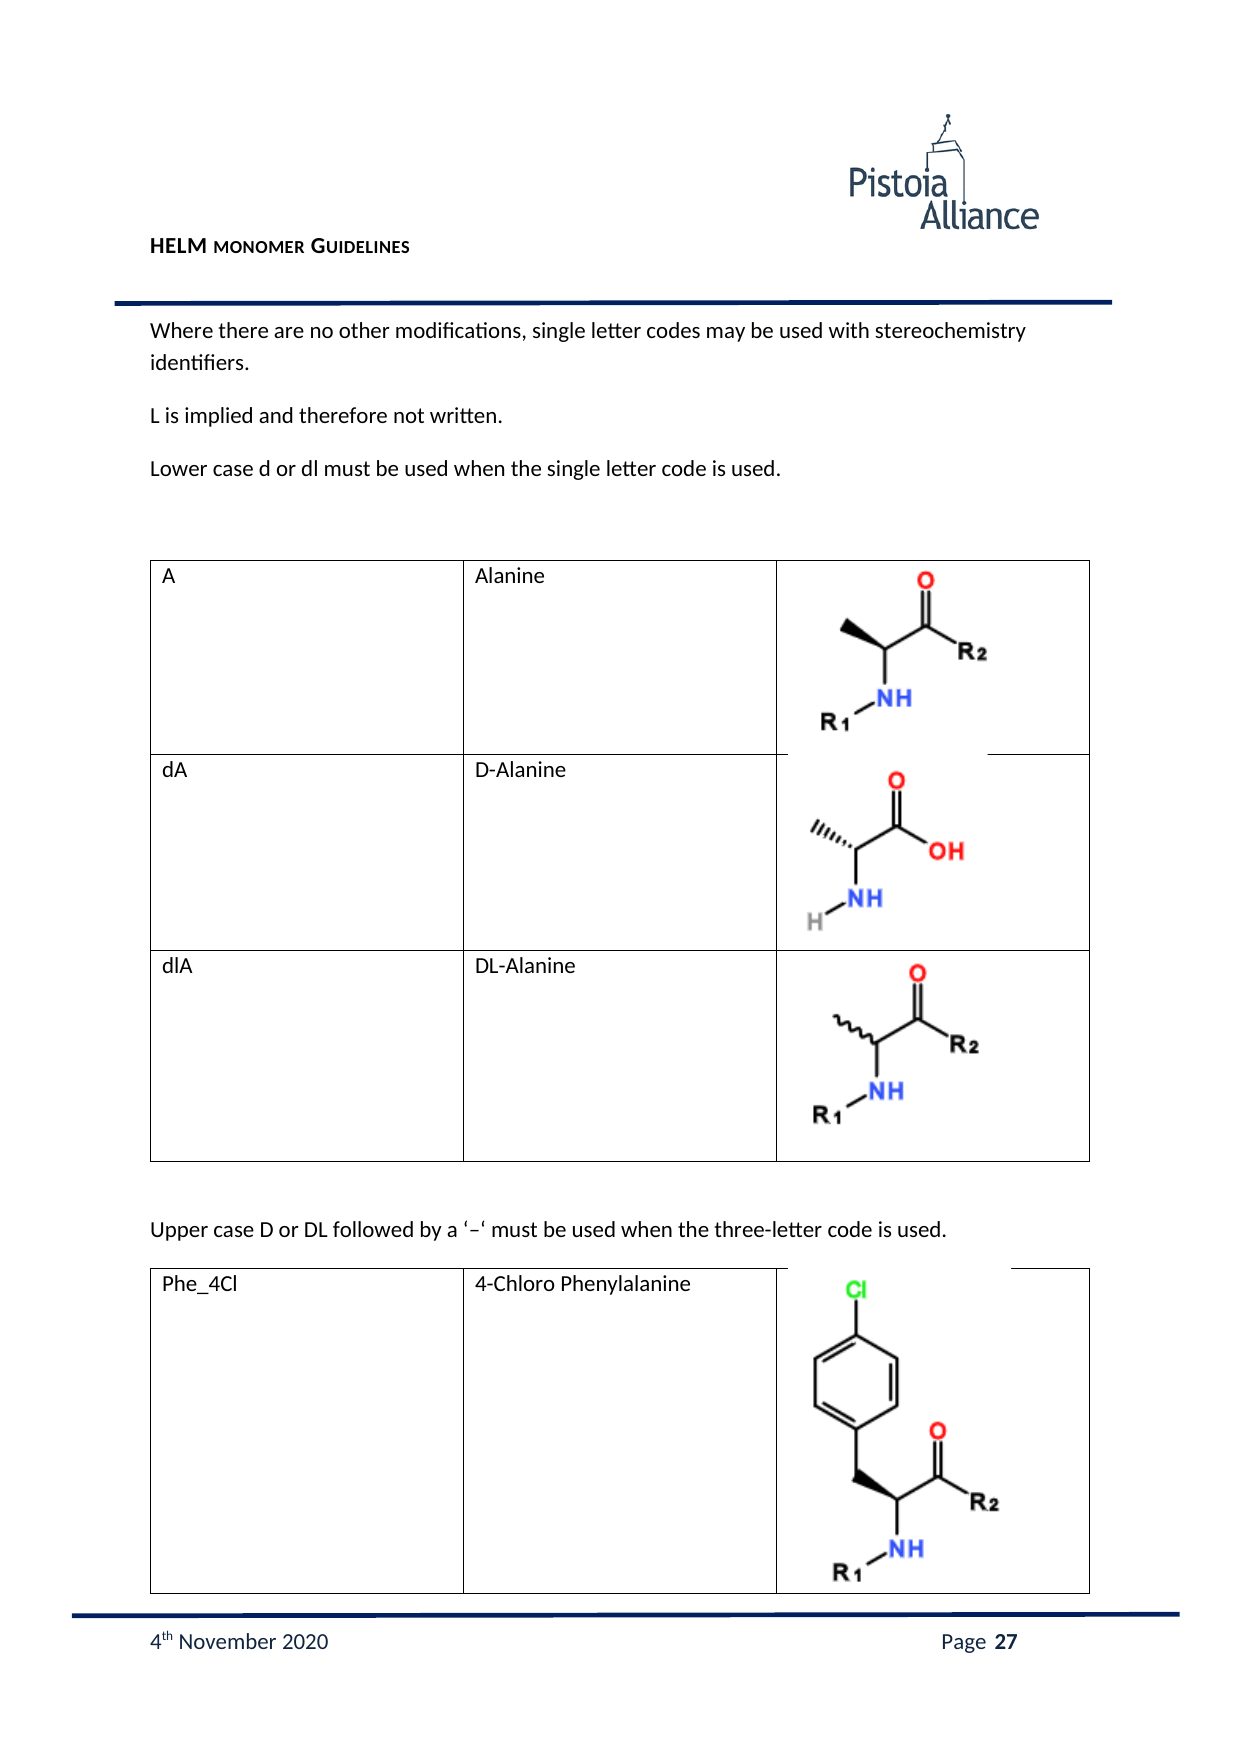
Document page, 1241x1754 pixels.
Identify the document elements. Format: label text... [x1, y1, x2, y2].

table_cell [988, 755, 1089, 950]
picture [787, 561, 1005, 950]
table_cell [777, 951, 1089, 1161]
picture [787, 951, 1001, 1151]
table_cell DL-Alanine [464, 951, 776, 1161]
text Where there are no other modifications, single letter codes may be used with stereochemistry identifiers. [150, 316, 1090, 376]
table_header [1012, 1269, 1089, 1592]
picture [787, 1268, 1012, 1593]
table_header [777, 1269, 787, 1592]
table_cell [777, 755, 787, 950]
table_header [777, 561, 787, 754]
table_header 4-Chloro Phenylalanine [464, 1269, 776, 1592]
table_header A [151, 561, 463, 754]
picture [825, 96, 1063, 254]
table_cell dlA [151, 951, 463, 1161]
table_cell dA [151, 755, 463, 950]
text L is implied and therefore not written. [150, 401, 1090, 429]
text Upper case D or DL followed by a ‘–‘ must be used when the three-letter code is used. [150, 1215, 1090, 1243]
table_header [1005, 561, 1089, 754]
table_cell D-Alanine [464, 755, 776, 950]
table_header Phe_4Cl [151, 1269, 463, 1592]
text Lower case d or dl must be used when the single letter code is used. [150, 454, 1090, 482]
table_header Alanine [464, 561, 776, 754]
